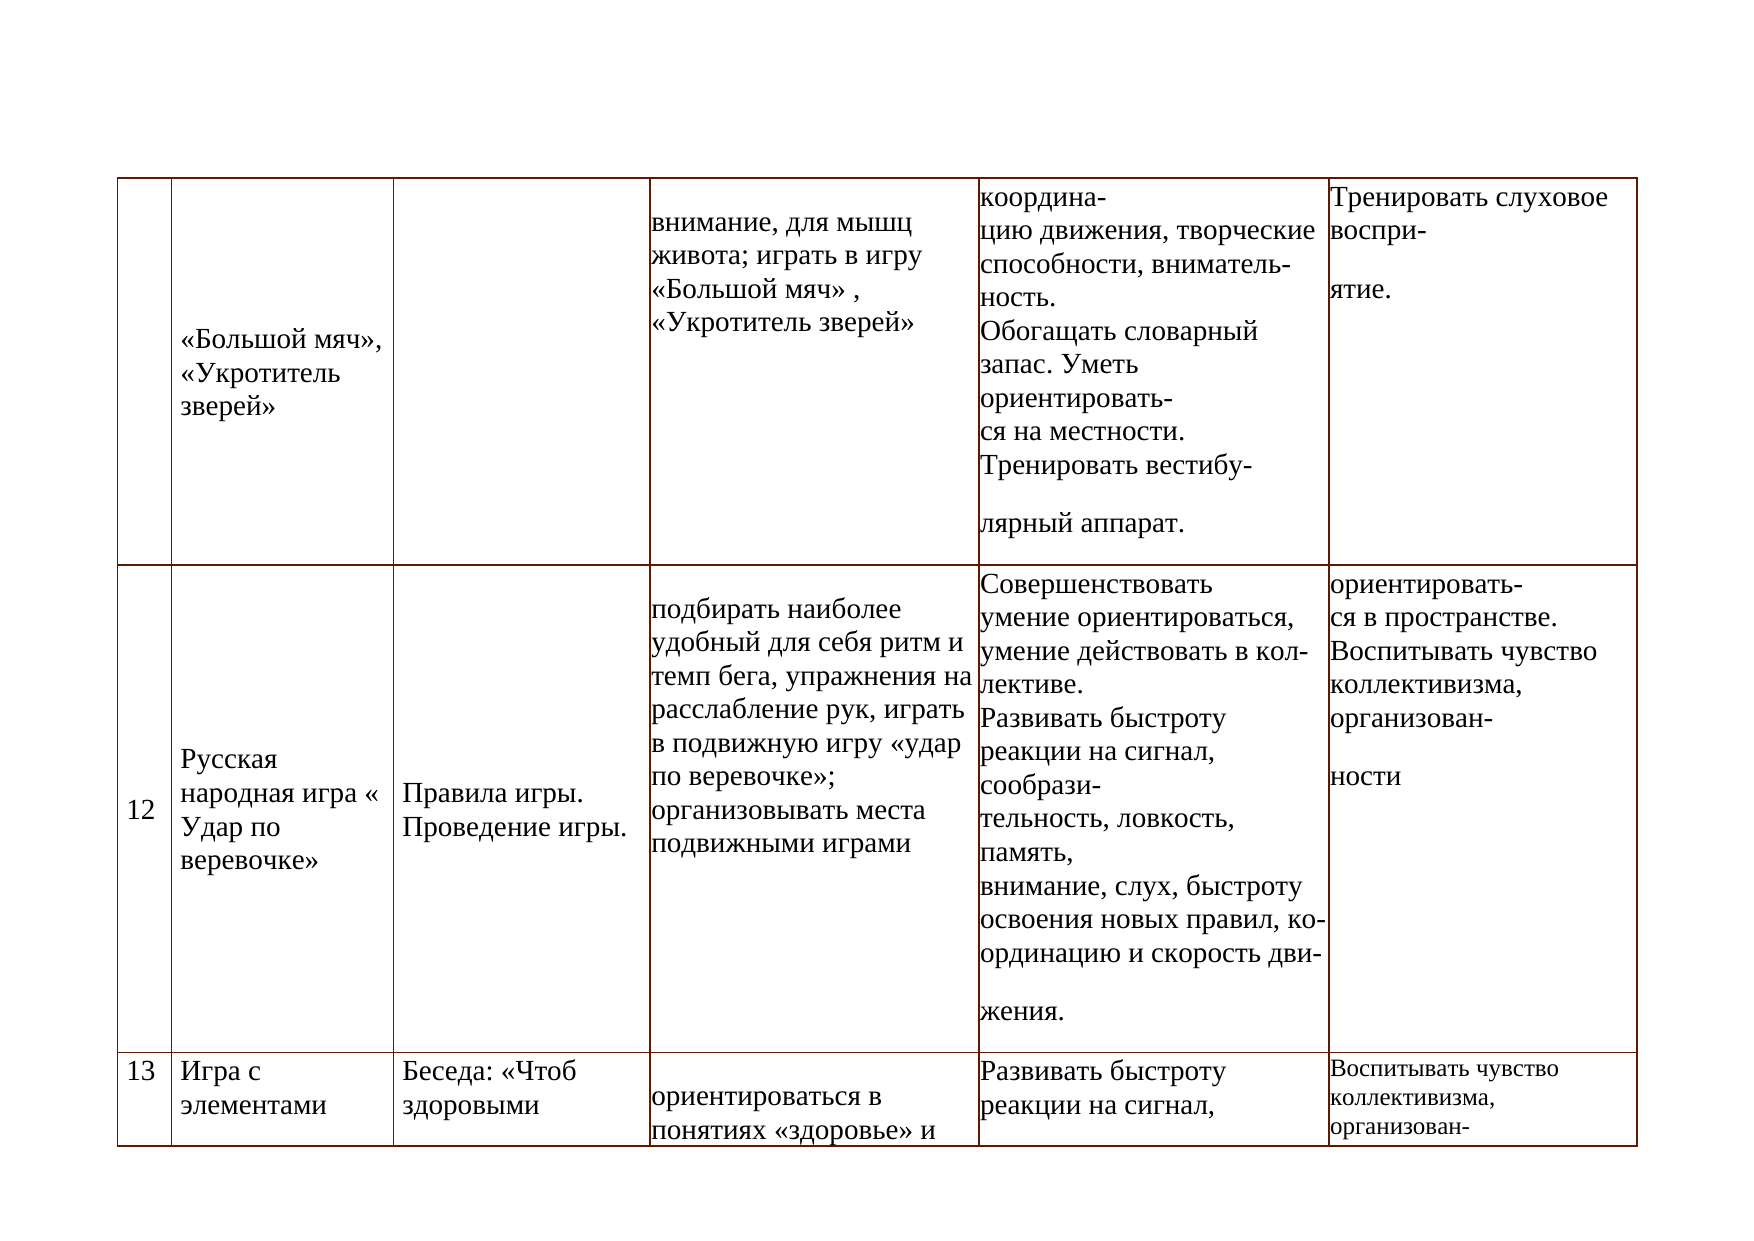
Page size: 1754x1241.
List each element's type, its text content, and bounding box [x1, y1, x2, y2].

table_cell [394, 1053, 649, 1145]
table_cell ориентировать- ся в пространстве. Воспитывать чувство коллективизма, организован- ности [1330, 566, 1636, 1052]
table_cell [172, 179, 393, 564]
table_cell Совершенствовать умение ориентироваться, умение действовать в кол- лективе. Развивать быстроту реакции на сигнал, сообрази- тельность, ловкость, память, внимание, слух, быстроту освоения новых правил, ко- ординацию и скорость дви- жения. [980, 566, 1328, 1052]
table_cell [980, 1053, 1328, 1145]
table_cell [172, 1053, 393, 1145]
table_cell Правила игры. Проведение игры. [394, 566, 649, 1052]
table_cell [980, 179, 1328, 564]
table_cell Русская народная игра « Удар по веревочке» [172, 566, 393, 1052]
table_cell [651, 179, 978, 564]
table_cell 12 [118, 566, 171, 1052]
table_cell 13 [118, 1053, 171, 1145]
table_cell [651, 1053, 978, 1145]
table_cell 11 [118, 179, 171, 564]
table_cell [1330, 179, 1636, 564]
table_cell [394, 179, 649, 564]
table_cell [1330, 1053, 1636, 1145]
table_cell подбирать наиболее удобный для себя ритм и темп бега, упражнения на расслабление рук, играть в подвижную игру «удар по веревочке»; организовывать места подвижными играми [651, 566, 978, 1052]
